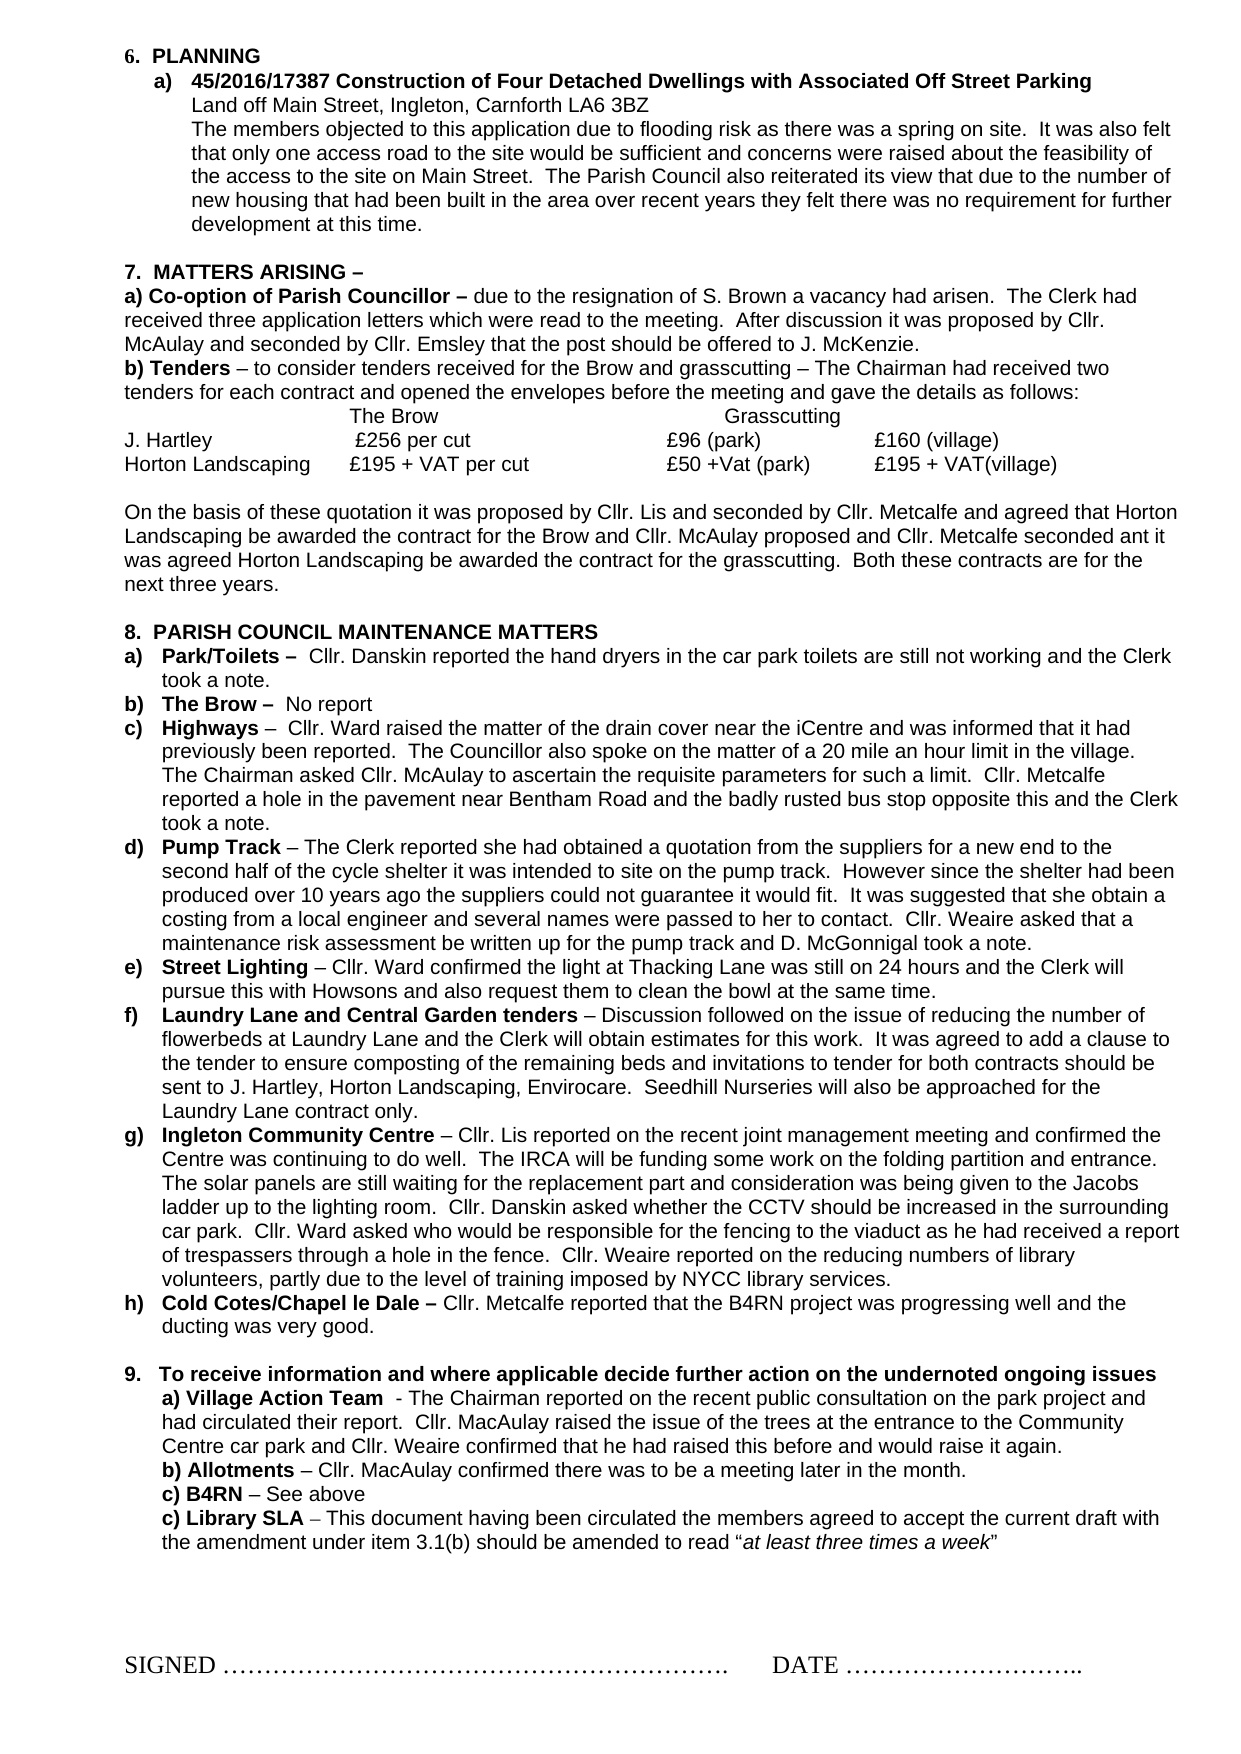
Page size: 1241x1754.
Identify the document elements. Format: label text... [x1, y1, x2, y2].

text The Brow Grasscutting [124, 404, 1181, 428]
list b) Allotments – Cllr. MacAulay confirmed there was to be a meeting later in the month. [162, 1458, 1181, 1482]
list Ingleton Community Centre – Cllr. Lis reported on the recent joint management meeting and confirmed the Centre was continuing to do well. The IRCA will be funding some work on the folding partition and entrance. The solar panels are still waiting for the replacement part and consideration was being given to the Jacobs ladder up to the lighting room. Cllr. Danskin asked whether the CCTV should be increased in the surrounding car park. Cllr. Ward asked who would be responsible for the fencing to the viaduct as he had received a report of trespassers through a hole in the fence. Cllr. Weaire reported on the reducing numbers of library volunteers, partly due to the level of training imposed by NYCC library services. [124, 1123, 1181, 1290]
list Laundry Lane and Central Garden tenders – Discussion followed on the issue of reducing the number of flowerbeds at Laundry Lane and the Clerk will obtain estimates for this work. It was agreed to add a clause to the tender to ensure composting of the remaining beds and invitations to tender for both contracts should be sent to J. Hartley, Horton Landscaping, Envirocare. Seedhill Nurseries will also be approached for the Laundry Lane contract only. [124, 1003, 1181, 1123]
text a) Co-option of Parish Councillor – due to the resignation of S. Brown a vacancy had arisen. The Clerk had received three application letters which were read to the meeting. After discussion it was proposed by Cllr. McAulay and seconded by Cllr. Emsley that the post should be offered to J. McKenzie. [124, 284, 1181, 356]
text 6. PLANNING [124, 44, 1181, 68]
text 7. MATTERS ARISING – [124, 260, 1181, 284]
text Land off Main Street, Ingleton, Carnforth LA6 3BZ [191, 92, 1181, 116]
text The members objected to this application due to flooding risk as there was a spring on site. It was also felt that only one access road to the site would be sufficient and concerns were raised about the feasibility of the access to the site on Main Street. The Parish Council also reiterated its view that due to the number of new housing that had been built in the area over recent years they felt there was no requirement for further development at this time. [191, 116, 1181, 236]
list c) Library SLA – This document having been circulated the members agreed to accept the current draft with the amendment under item 3.1(b) should be amended to read “at least three times a week” [162, 1506, 1181, 1554]
list Cold Cotes/Chapel le Dale – Cllr. Metcalfe reported that the B4RN project was progressing well and the ducting was very good. [124, 1290, 1181, 1338]
text On the basis of these quotation it was proposed by Cllr. Lis and seconded by Cllr. Metcalfe and agreed that Horton Landscaping be awarded the contract for the Brow and Cllr. McAulay proposed and Cllr. Metcalfe seconded ant it was agreed Horton Landscaping be awarded the contract for the grasscutting. Both these contracts are for the next three years. [124, 500, 1181, 596]
list a) Village Action Team - The Chairman reported on the recent public consultation on the park project and had circulated their report. Cllr. MacAulay raised the issue of the trees at the entrance to the Community Centre car park and Cllr. Weaire confirmed that he had raised this before and would raise it again. [162, 1386, 1181, 1458]
list Highways – Cllr. Ward raised the matter of the drain cover near the iCentre and was informed that it had previously been reported. The Councillor also spoke on the matter of a 20 mile an hour limit in the village. The Chairman asked Cllr. McAulay to ascertain the requisite parameters for such a limit. Cllr. Metcalfe reported a hole in the pavement near Bentham Road and the badly rusted bus stop opposite this and the Clerk took a note. [124, 715, 1181, 835]
text Horton Landscaping £195 + VAT per cut £50 +Vat (park) £195 + VAT(village) [124, 452, 1181, 476]
text b) Tenders – to consider tenders received for the Brow and grasscutting – The Chairman had received two tenders for each contract and opened the envelopes before the meeting and gave the details as follows: [124, 356, 1181, 404]
text 8. PARISH COUNCIL MAINTENANCE MATTERS [124, 619, 1181, 643]
list Pump Track – The Clerk reported she had obtained a quotation from the suppliers for a new end to the second half of the cycle shelter it was intended to site on the pump track. However since the shelter had been produced over 10 years ago the suppliers could not guarantee it would fit. It was suggested that she obtain a costing from a local engineer and several names were passed to her to contact. Cllr. Weaire asked that a maintenance risk assessment be written up for the pump track and D. McGonnigal took a note. [124, 835, 1181, 955]
text J. Hartley £256 per cut £96 (park) £160 (village) [124, 428, 1181, 452]
list 45/2016/17387 Construction of Four Detached Dwellings with Associated Off Street Parking [154, 68, 1181, 92]
list c) B4RN – See above [162, 1482, 1181, 1506]
text 9. To receive information and where applicable decide further action on the undernoted ongoing issues [124, 1362, 1181, 1386]
list The Brow – No report [124, 691, 1181, 715]
list Park/Toilets – Cllr. Danskin reported the hand dryers in the car park toilets are still not working and the Clerk took a note. [124, 643, 1181, 691]
list Street Lighting – Cllr. Ward confirmed the light at Thacking Lane was still on 24 hours and the Clerk will pursue this with Howsons and also request them to clean the bowl at the same time. [124, 955, 1181, 1003]
